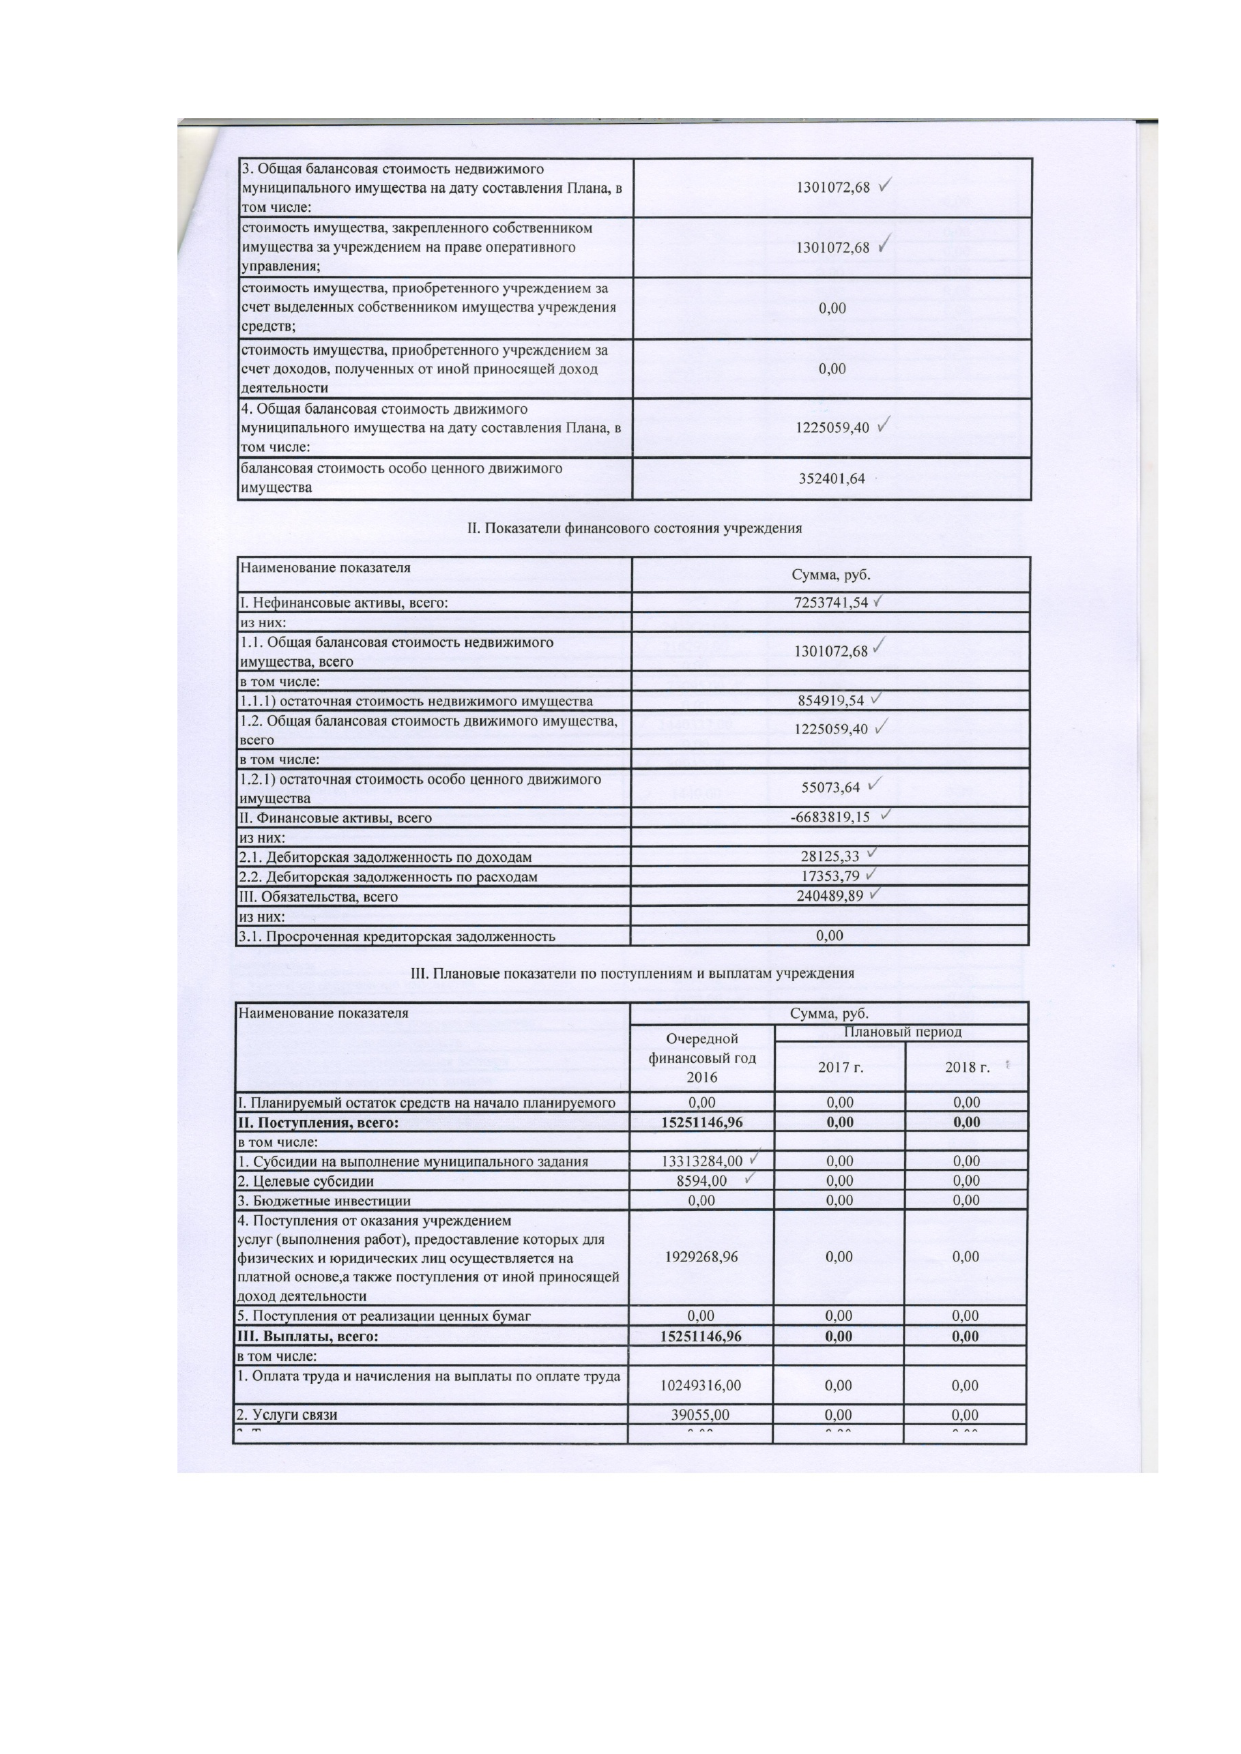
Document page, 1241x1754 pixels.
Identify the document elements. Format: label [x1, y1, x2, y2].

picture [177, 118, 1159, 1489]
